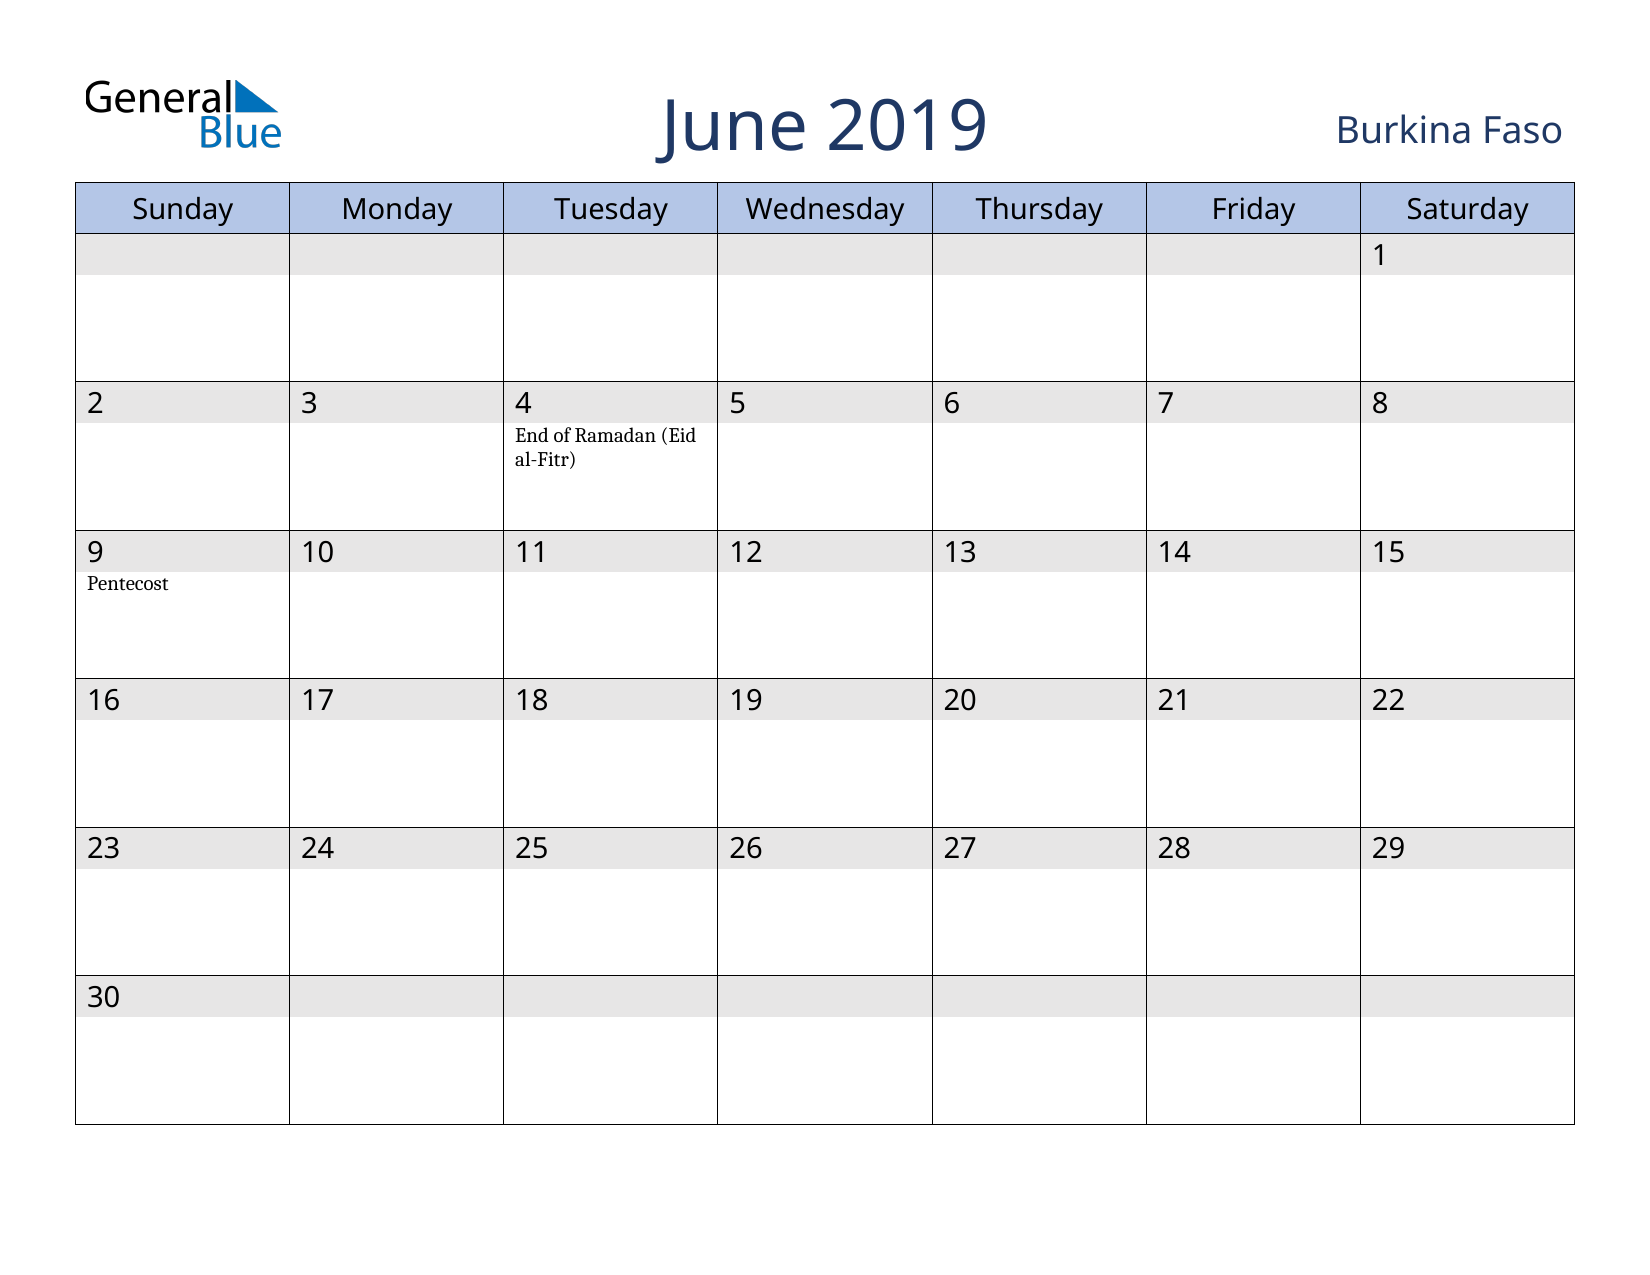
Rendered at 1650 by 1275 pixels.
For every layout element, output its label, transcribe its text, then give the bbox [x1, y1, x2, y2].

table_cell [1361, 869, 1574, 975]
table_cell 18 [504, 679, 717, 720]
table_cell [76, 869, 289, 975]
table_cell [290, 423, 503, 530]
table_cell [1361, 720, 1574, 827]
table_cell [290, 234, 503, 275]
table_cell 11 [504, 531, 717, 572]
table_header [76, 75, 503, 182]
table_cell [933, 572, 1146, 678]
table_cell [76, 234, 289, 275]
table_cell 7 [1147, 382, 1360, 423]
table_cell [718, 234, 932, 275]
table_cell 10 [290, 531, 503, 572]
table_cell 1 [1361, 234, 1574, 275]
table_cell [1361, 976, 1574, 1017]
picture [86, 80, 281, 148]
table_cell 26 [718, 828, 932, 869]
table_cell [718, 1017, 932, 1123]
table_cell [933, 234, 1146, 275]
table_cell 27 [933, 828, 1146, 869]
table_cell [504, 976, 717, 1017]
table_cell [76, 275, 289, 381]
table_cell [290, 976, 503, 1017]
table_cell [504, 720, 717, 827]
table_cell 5 [718, 382, 932, 423]
table_cell Sunday [76, 183, 289, 233]
table_cell 12 [718, 531, 932, 572]
table_cell [504, 234, 717, 275]
table_cell 4 [504, 382, 717, 423]
table_cell Pentecost [76, 572, 289, 678]
table_cell [290, 275, 503, 381]
table_cell [1147, 976, 1360, 1017]
table_cell [1361, 572, 1574, 678]
table_cell [1147, 869, 1360, 975]
table_cell 14 [1147, 531, 1360, 572]
table_header Burkina Faso [1146, 75, 1574, 182]
table_cell [1147, 275, 1360, 381]
table_cell 16 [76, 679, 289, 720]
table_cell 17 [290, 679, 503, 720]
table_cell 20 [933, 679, 1146, 720]
table_cell 19 [718, 679, 932, 720]
table_cell Tuesday [504, 183, 717, 233]
table_cell 6 [933, 382, 1146, 423]
table_cell [1361, 275, 1574, 381]
table_cell 28 [1147, 828, 1360, 869]
table_cell [1147, 572, 1360, 678]
table_cell [76, 720, 289, 827]
table_cell [718, 423, 932, 530]
table_cell [1361, 1017, 1574, 1123]
table_cell 9 [76, 531, 289, 572]
table_cell [933, 720, 1146, 827]
table_cell 8 [1361, 382, 1574, 423]
table_cell [718, 869, 932, 975]
table_cell [76, 1017, 289, 1123]
table_cell [718, 720, 932, 827]
table_cell [933, 1017, 1146, 1123]
table_cell [504, 1017, 717, 1123]
table_cell [1147, 1017, 1360, 1123]
table_cell 15 [1361, 531, 1574, 572]
table_cell 21 [1147, 679, 1360, 720]
table_cell Saturday [1361, 183, 1574, 233]
table_cell 22 [1361, 679, 1574, 720]
table_cell [933, 423, 1146, 530]
table_cell [718, 976, 932, 1017]
table_cell [933, 275, 1146, 381]
table_cell [1147, 234, 1360, 275]
table_cell [290, 720, 503, 827]
table_cell [504, 572, 717, 678]
table_cell Thursday [933, 183, 1146, 233]
table_cell [290, 869, 503, 975]
table_cell End of Ramadan (Eid al-Fitr) [504, 423, 717, 530]
table_cell 25 [504, 828, 717, 869]
table_cell [504, 869, 717, 975]
table_cell 24 [290, 828, 503, 869]
table_cell Wednesday [718, 183, 932, 233]
table_cell Friday [1147, 183, 1360, 233]
table_cell [76, 423, 289, 530]
table_cell [933, 869, 1146, 975]
table_cell Monday [290, 183, 503, 233]
table_cell [1147, 423, 1360, 530]
table_cell 23 [76, 828, 289, 869]
table_cell [933, 976, 1146, 1017]
table_cell [718, 572, 932, 678]
table_cell [1361, 423, 1574, 530]
table_cell [718, 275, 932, 381]
table_cell 30 [76, 976, 289, 1017]
table_cell [290, 572, 503, 678]
table_cell 29 [1361, 828, 1574, 869]
table_cell 13 [933, 531, 1146, 572]
table_cell [1147, 720, 1360, 827]
table_cell 3 [290, 382, 503, 423]
table_header June 2019 [504, 75, 1146, 182]
table_cell [504, 275, 717, 381]
table_cell 2 [76, 382, 289, 423]
table_cell [290, 1017, 503, 1123]
